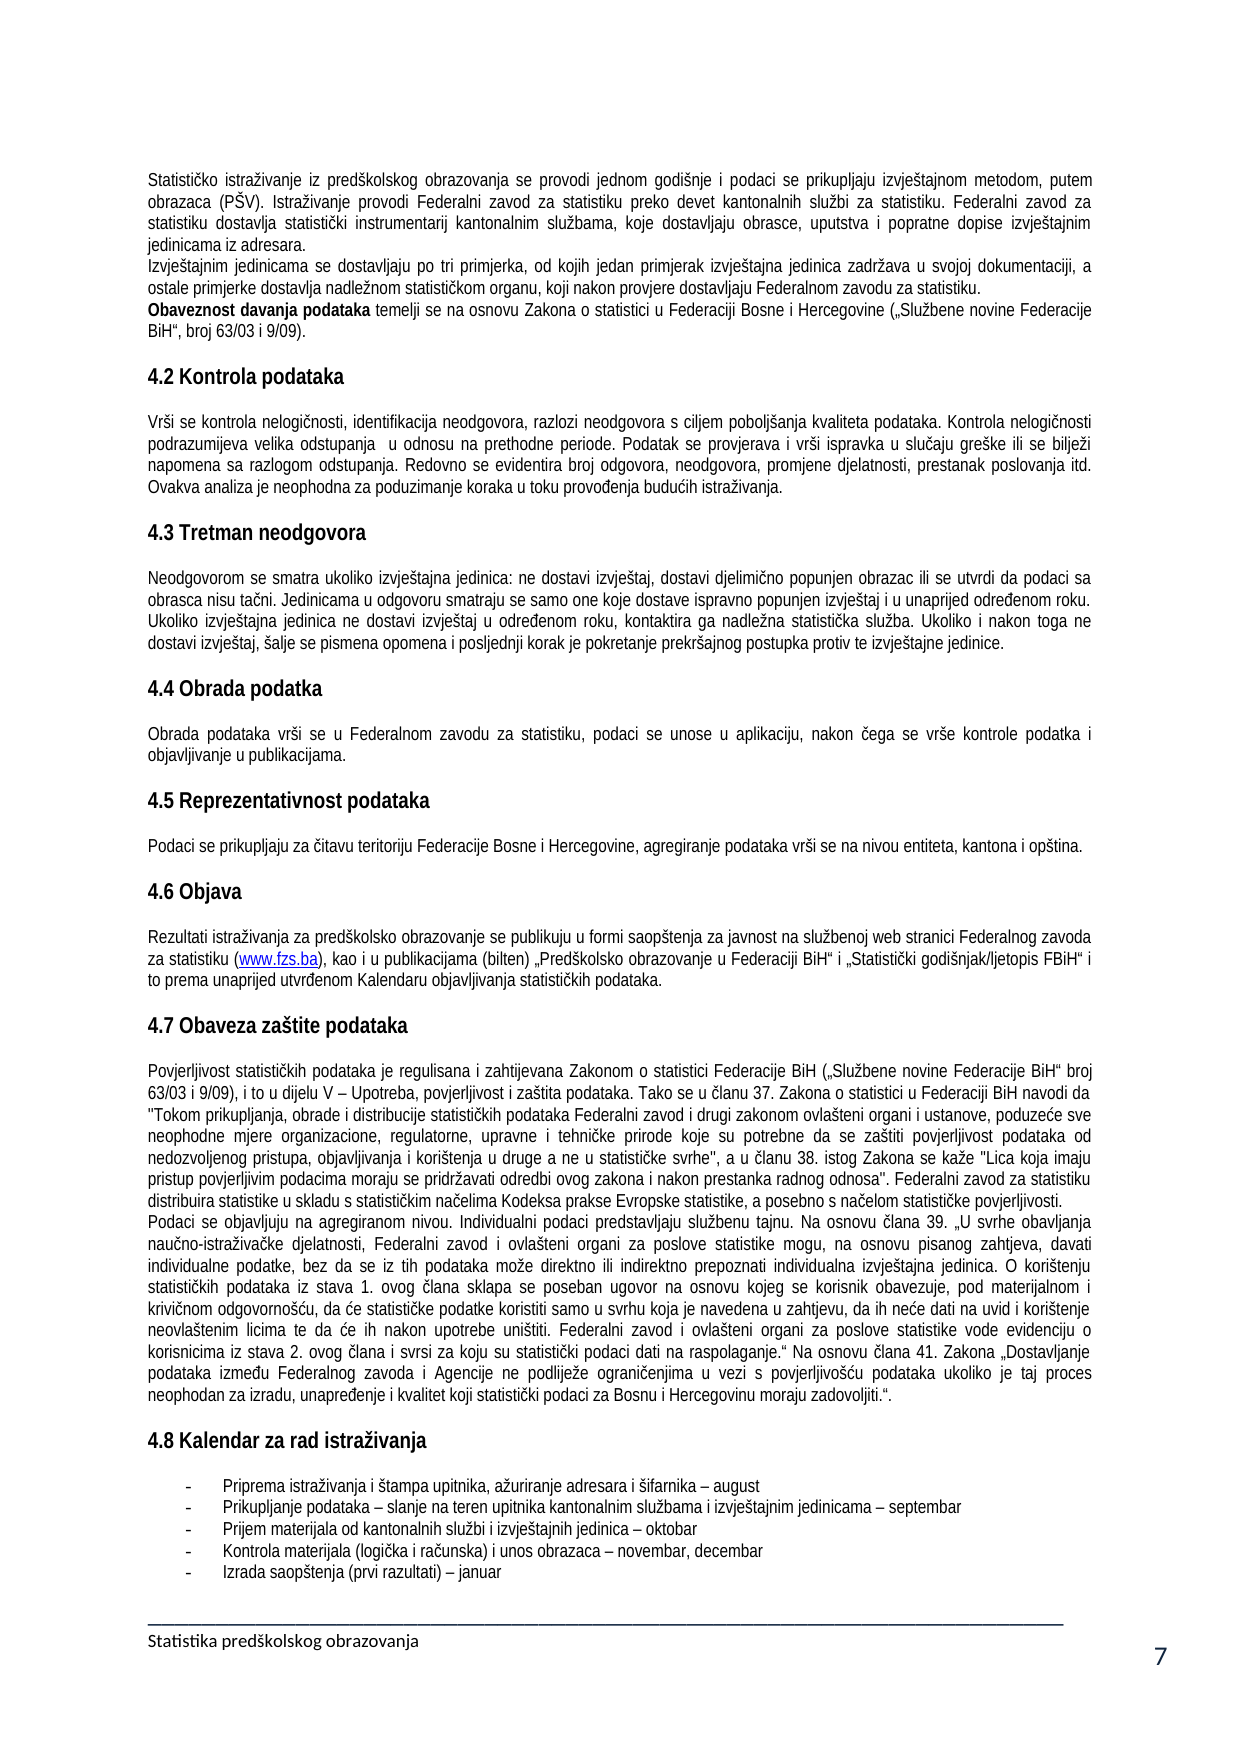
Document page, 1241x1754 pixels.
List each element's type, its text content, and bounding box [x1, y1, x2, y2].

text Podaci se objavljuju na agregiranom nivou. Individualni podaci predstavljaju službenu tajnu. Na osnovu člana 39. „U svrhe obavljanja naučno-istraživačke djelatnosti, Federalni zavod i ovlašteni organi za poslove statistike mogu, na osnovu pisanog zahtjeva, davati individualne podatke, bez da se iz tih podataka može direktno ili indirektno prepoznati individualna izvještajna jedinica. O korištenju statističkih podataka iz stava 1. ovog člana sklapa se poseban ugovor na osnovu kojeg se korisnik obavezuje, pod materijalnom i krivičnom odgovornošću, da će statističke podatke koristiti samo u svrhu koja je navedena u zahtjevu, da ih neće dati na uvid i korištenje neovlaštenim licima te da će ih nakon upotrebe uništiti. Federalni zavod i ovlašteni organi za poslove statistike vode evidenciju o korisnicima iz stava 2. ovog člana i svrsi za koju su statistički podaci dati na raspolaganje.“ Na osnovu člana 41. Zakona „Dostavljanje podataka između Federalnog zavoda i Agencije ne podliježe ograničenjima u vezi s povjerljivošću podataka ukoliko je taj proces neophodan za izradu, unapređenje i kvalitet koji statistički podaci za Bosnu i Hercegovinu moraju zadovoljiti.“. [148, 1211, 1093, 1405]
text Podaci se prikupljaju za čitavu teritoriju Federacije Bosne i Hercegovine, agregiranje podataka vrši se na nivou entiteta, kantona i opština. [148, 835, 1093, 857]
list Prikupljanje podataka – slanje na teren upitnika kantonalnim službama i izvještajnim jedinicama – septembar [185, 1496, 1093, 1518]
text Povjerljivost statističkih podataka je regulisana i zahtijevana Zakonom o statistici Federacije BiH („Službene novine Federacije BiH“ broj 63/03 i 9/09), i to u dijelu V – Upotreba, povjerljivost i zaštita podataka. Tako se u članu 37. Zakona o statistici u Federaciji BiH navodi da ''Tokom prikupljanja, obrade i distribucije statističkih podataka Federalni zavod i drugi zakonom ovlašteni organi i ustanove, poduzeće sve neophodne mjere organizacione, regulatorne, upravne i tehničke prirode koje su potrebne da se zaštiti povjerljivost podataka od nedozvoljenog pristupa, objavljivanja i korištenja u druge a ne u statističke svrhe'', a u članu 38. istog Zakona se kaže ''Lica koja imaju pristup povjerljivim podacima moraju se pridržavati odredbi ovog zakona i nakon prestanka radnog odnosa''. Federalni zavod za statistiku distribuira statistike u skladu s statističkim načelima Kodeksa prakse Evropske statistike, a posebno s načelom statističke povjerljivosti. [148, 1060, 1093, 1211]
text 4.2 Kontrola podataka [148, 363, 1093, 389]
text Obrada podataka vrši se u Federalnom zavodu za statistiku, podaci se unose u aplikaciju, nakon čega se vrše kontrole podatka i objavljivanje u publikacijama. [148, 723, 1093, 766]
text Izvještajnim jedinicama se dostavljaju po tri primjerka, od kojih jedan primjerak izvještajna jedinica zadržava u svojoj dokumentaciji, a ostale primjerke dostavlja nadležnom statističkom organu, koji nakon provjere dostavljaju Federalnom zavodu za statistiku. [148, 255, 1093, 298]
list 4.7 Obaveza zaštite podataka [148, 1012, 1093, 1039]
list Kontrola materijala (logička i računska) i unos obrazaca – novembar, decembar [185, 1539, 1093, 1561]
list Priprema istraživanja i štampa upitnika, ažuriranje adresara i šifarnika – august [185, 1475, 1093, 1496]
text Neodgovorom se smatra ukoliko izvještajna jedinica: ne dostavi izvještaj, dostavi djelimično popunjen obrazac ili se utvrdi da podaci sa obrasca nisu tačni. Jedinicama u odgovoru smatraju se samo one koje dostave ispravno popunjen izvještaj i u unaprijed određenom roku. Ukoliko izvještajna jedinica ne dostavi izvještaj u određenom roku, kontaktira ga nadležna statistička služba. Ukoliko i nakon toga ne dostavi izvještaj, šalje se pismena opomena i posljednji korak je pokretanje prekršajnog postupka protiv te izvještajne jedinice. [148, 567, 1093, 653]
list 4.6 Objava [148, 878, 1093, 905]
text 4.5 Reprezentativnost podataka [148, 787, 1093, 814]
text Statističko istraživanje iz predškolskog obrazovanja se provodi jednom godišnje i podaci se prikupljaju izvještajnom metodom, putem obrazaca (PŠV). Istraživanje provodi Federalni zavod za statistiku preko devet kantonalnih službi za statistiku. Federalni zavod za statistiku dostavlja statistički instrumentarij kantonalnim službama, koje dostavljaju obrasce, uputstva i popratne dopise izvještajnim jedinicama iz adresara. [148, 169, 1093, 255]
text Vrši se kontrola nelogičnosti, identifikacija neodgovora, razlozi neodgovora s ciljem poboljšanja kvaliteta podataka. Kontrola nelogičnosti podrazumijeva velika odstupanja u odnosu na prethodne periode. Podatak se provjerava i vrši ispravka u slučaju greške ili se bilježi napomena sa razlogom odstupanja. Redovno se evidentira broj odgovora, neodgovora, promjene djelatnosti, prestanak poslovanja itd. Ovakva analiza je neophodna za poduzimanje koraka u toku provođenja budućih istraživanja. [148, 411, 1093, 497]
text Rezultati istraživanja za predškolsko obrazovanje se publikuju u formi saopštenja za javnost na službenoj web stranici Federalnog zavoda za statistiku (www.fzs.ba), kao i u publikacijama (bilten) „Predškolsko obrazovanje u Federaciji BiH“ i „Statistički godišnjak/ljetopis FBiH“ i to prema unaprijed utvrđenom Kalendaru objavljivanja statističkih podataka. [148, 926, 1093, 991]
list Prijem materijala od kantonalnih službi i izvještajnih jedinica – oktobar [185, 1518, 1093, 1539]
list Izrada saopštenja (prvi razultati) – januar [185, 1561, 1093, 1583]
text 4.4 Obrada podatka [148, 675, 1093, 701]
text 4.8 Kalendar za rad istraživanja [148, 1427, 1093, 1453]
text Obaveznost davanja podataka temelji se na osnovu Zakona o statistici u Federaciji Bosne i Hercegovine („Službene novine Federacije BiH“, broj 63/03 i 9/09). [148, 298, 1093, 342]
list 4.3 Tretman neodgovora [148, 519, 1093, 545]
